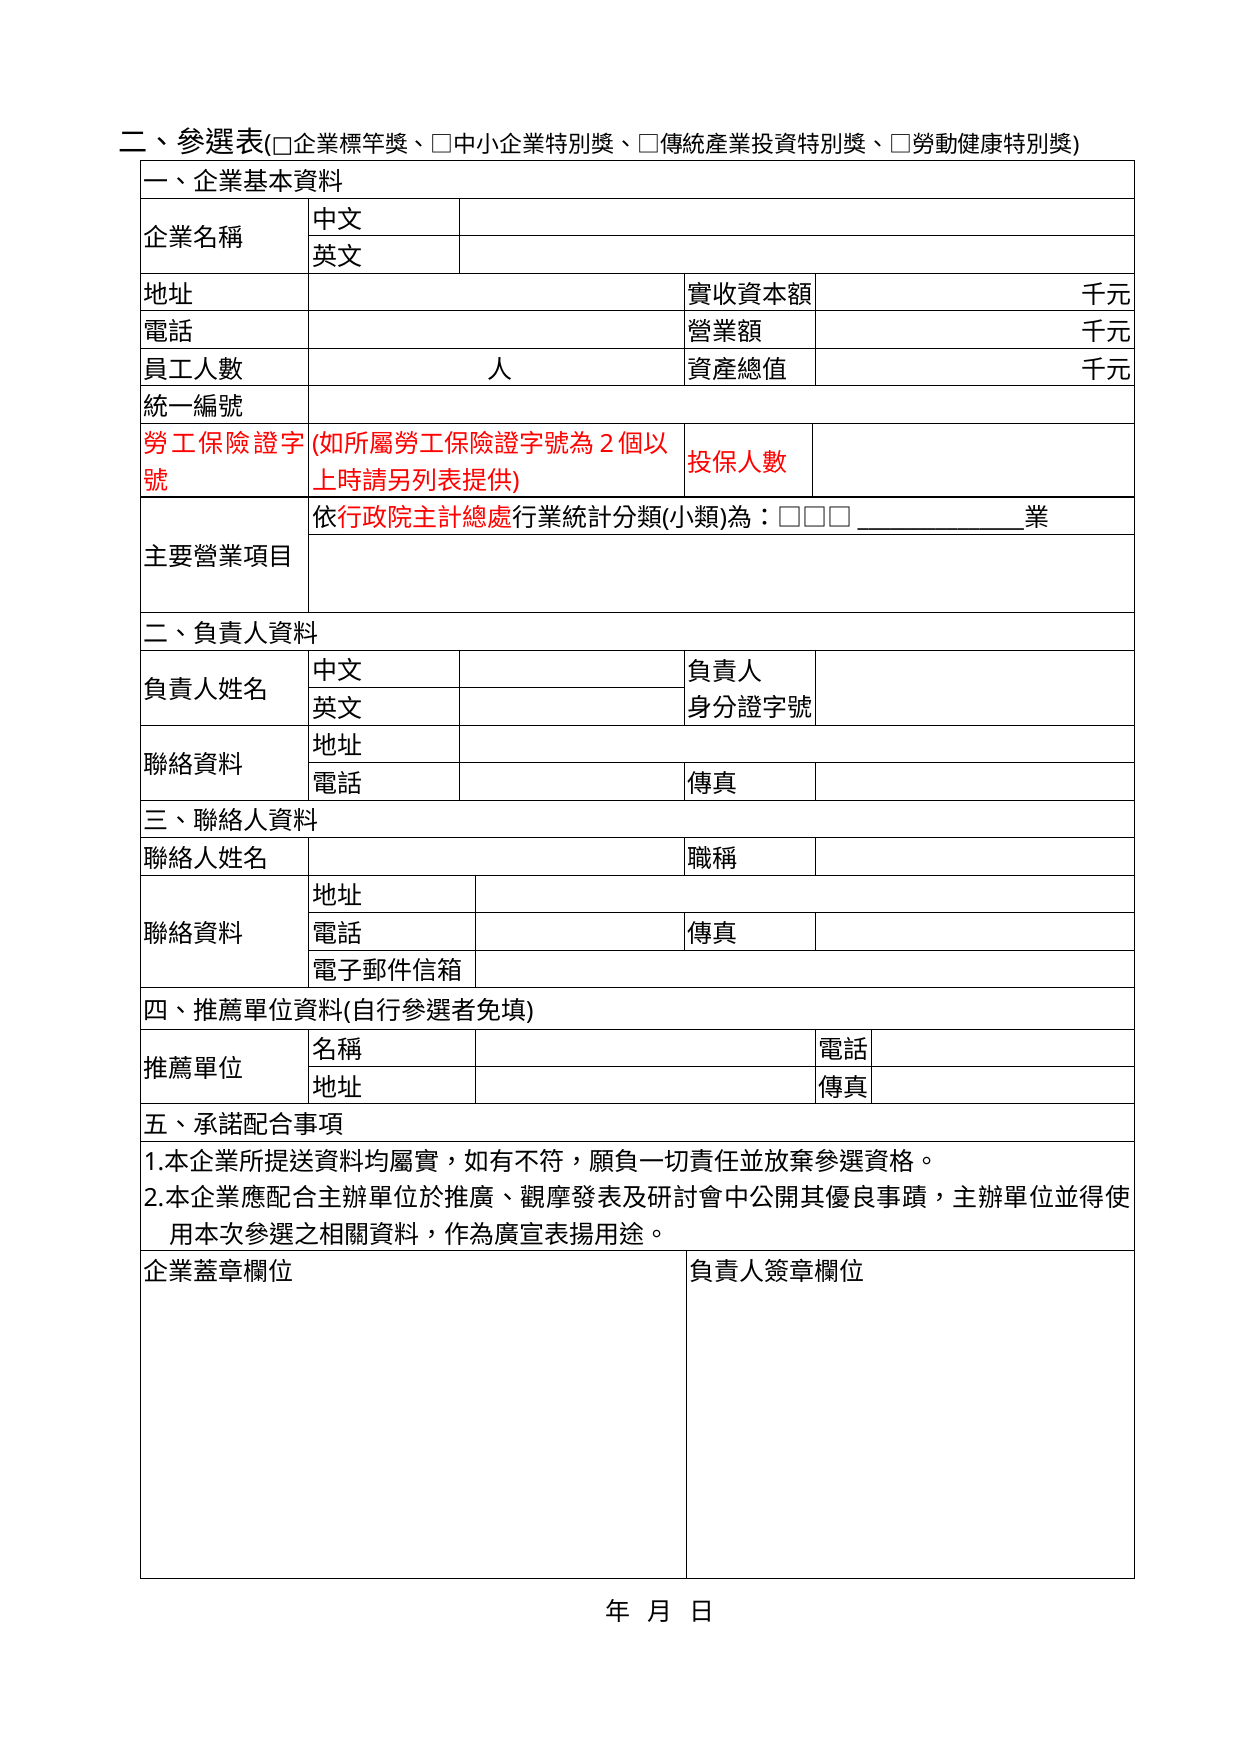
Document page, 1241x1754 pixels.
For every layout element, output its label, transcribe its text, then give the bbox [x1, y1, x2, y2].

table_cell 電話 [309, 913, 475, 949]
table_cell 企業蓋章欄位 [141, 1251, 686, 1578]
table_cell 千元 [816, 349, 1134, 385]
table_cell 地址 [141, 274, 308, 310]
table_cell [872, 1067, 1134, 1103]
table_cell [476, 876, 1134, 912]
table_header 一、企業基本資料 [141, 161, 1134, 198]
table_cell 負責人 身分證字號 [685, 651, 815, 724]
table_cell 聯絡資料 [141, 726, 308, 799]
table_cell [460, 763, 684, 799]
table_cell [872, 1030, 1134, 1066]
table_cell 資產總值 [685, 349, 815, 385]
table_cell [309, 274, 684, 310]
table_cell 主要營業項目 [141, 498, 308, 612]
table_cell [816, 913, 1134, 949]
table_cell [460, 688, 684, 724]
table_cell 負責人簽章欄位 [687, 1251, 1134, 1578]
table_cell [309, 311, 684, 348]
table_cell 千元 [816, 274, 1134, 310]
table_cell 投保人數 [685, 424, 812, 496]
table_cell 依行政院主計總處行業統計分類(小類)為：□□□ _______________業 [309, 498, 1134, 534]
table_cell 電話 [141, 311, 308, 348]
table_cell 推薦單位 [141, 1030, 308, 1103]
table_cell 中文 [309, 199, 459, 235]
table_cell 傳真 [816, 1067, 871, 1103]
table_cell 聯絡資料 [141, 876, 308, 987]
table_cell 員工人數 [141, 349, 308, 385]
table_cell [460, 651, 684, 687]
table_cell 傳真 [685, 913, 815, 949]
table_cell 名稱 [309, 1030, 475, 1066]
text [118, 1591, 1122, 1628]
table_cell 傳真 [685, 763, 815, 799]
table_cell 聯絡人姓名 [141, 838, 308, 874]
table_cell [476, 1067, 815, 1103]
table_cell 電子郵件信箱 [309, 951, 475, 987]
table_cell 地址 [309, 876, 475, 912]
table_cell 人 [309, 349, 684, 385]
table_cell 1.本企業所提送資料均屬實，如有不符，願負一切責任並放棄參選資格。 2.本企業應配合主辦單位於推廣、觀摩發表及研討會中公開其優良事蹟，主辦單位並得使用本次參選之相關資料，作為廣宣表揚用途。 [141, 1142, 1134, 1250]
table_cell [460, 726, 1134, 762]
table_cell 三、聯絡人資料 [141, 801, 1134, 837]
table_cell 實收資本額 [685, 274, 815, 310]
table_cell 地址 [309, 1067, 475, 1103]
table_cell [816, 763, 1134, 799]
table_cell [813, 424, 1134, 496]
table_cell 五、承諾配合事項 [141, 1104, 1134, 1141]
table_cell [476, 951, 1134, 987]
table_cell 四、推薦單位資料(自行參選者免填) [141, 988, 1134, 1029]
table_cell 中文 [309, 651, 459, 687]
table_cell 勞工保險證字號 [141, 424, 308, 496]
table_cell [460, 199, 1134, 235]
table_cell 統一編號 [141, 386, 308, 423]
text 二、參選表(□企業標竿獎、□中小企業特別獎、□傳統產業投資特別獎、□勞動健康特別獎) [118, 118, 1122, 160]
table_cell 二、負責人資料 [141, 613, 1134, 649]
table_cell [309, 838, 684, 874]
table_cell 企業名稱 [141, 199, 308, 273]
table_cell [816, 838, 1134, 874]
table_cell (如所屬勞工保險證字號為2個以上時請另列表提供) [309, 424, 684, 496]
table_cell [476, 913, 684, 949]
table_cell [816, 651, 1134, 724]
table_cell 地址 [309, 726, 459, 762]
table_cell 千元 [816, 311, 1134, 348]
table_cell 英文 [309, 236, 459, 273]
table_cell 電話 [309, 763, 459, 799]
table_cell 營業額 [685, 311, 815, 348]
table_cell 負責人姓名 [141, 651, 308, 724]
table_cell [476, 1030, 815, 1066]
table_cell [309, 386, 1134, 423]
table_cell [309, 535, 1134, 612]
table_cell [460, 236, 1134, 273]
table_cell 英文 [309, 688, 459, 724]
table_cell 電話 [816, 1030, 871, 1066]
table_cell 職稱 [685, 838, 815, 874]
